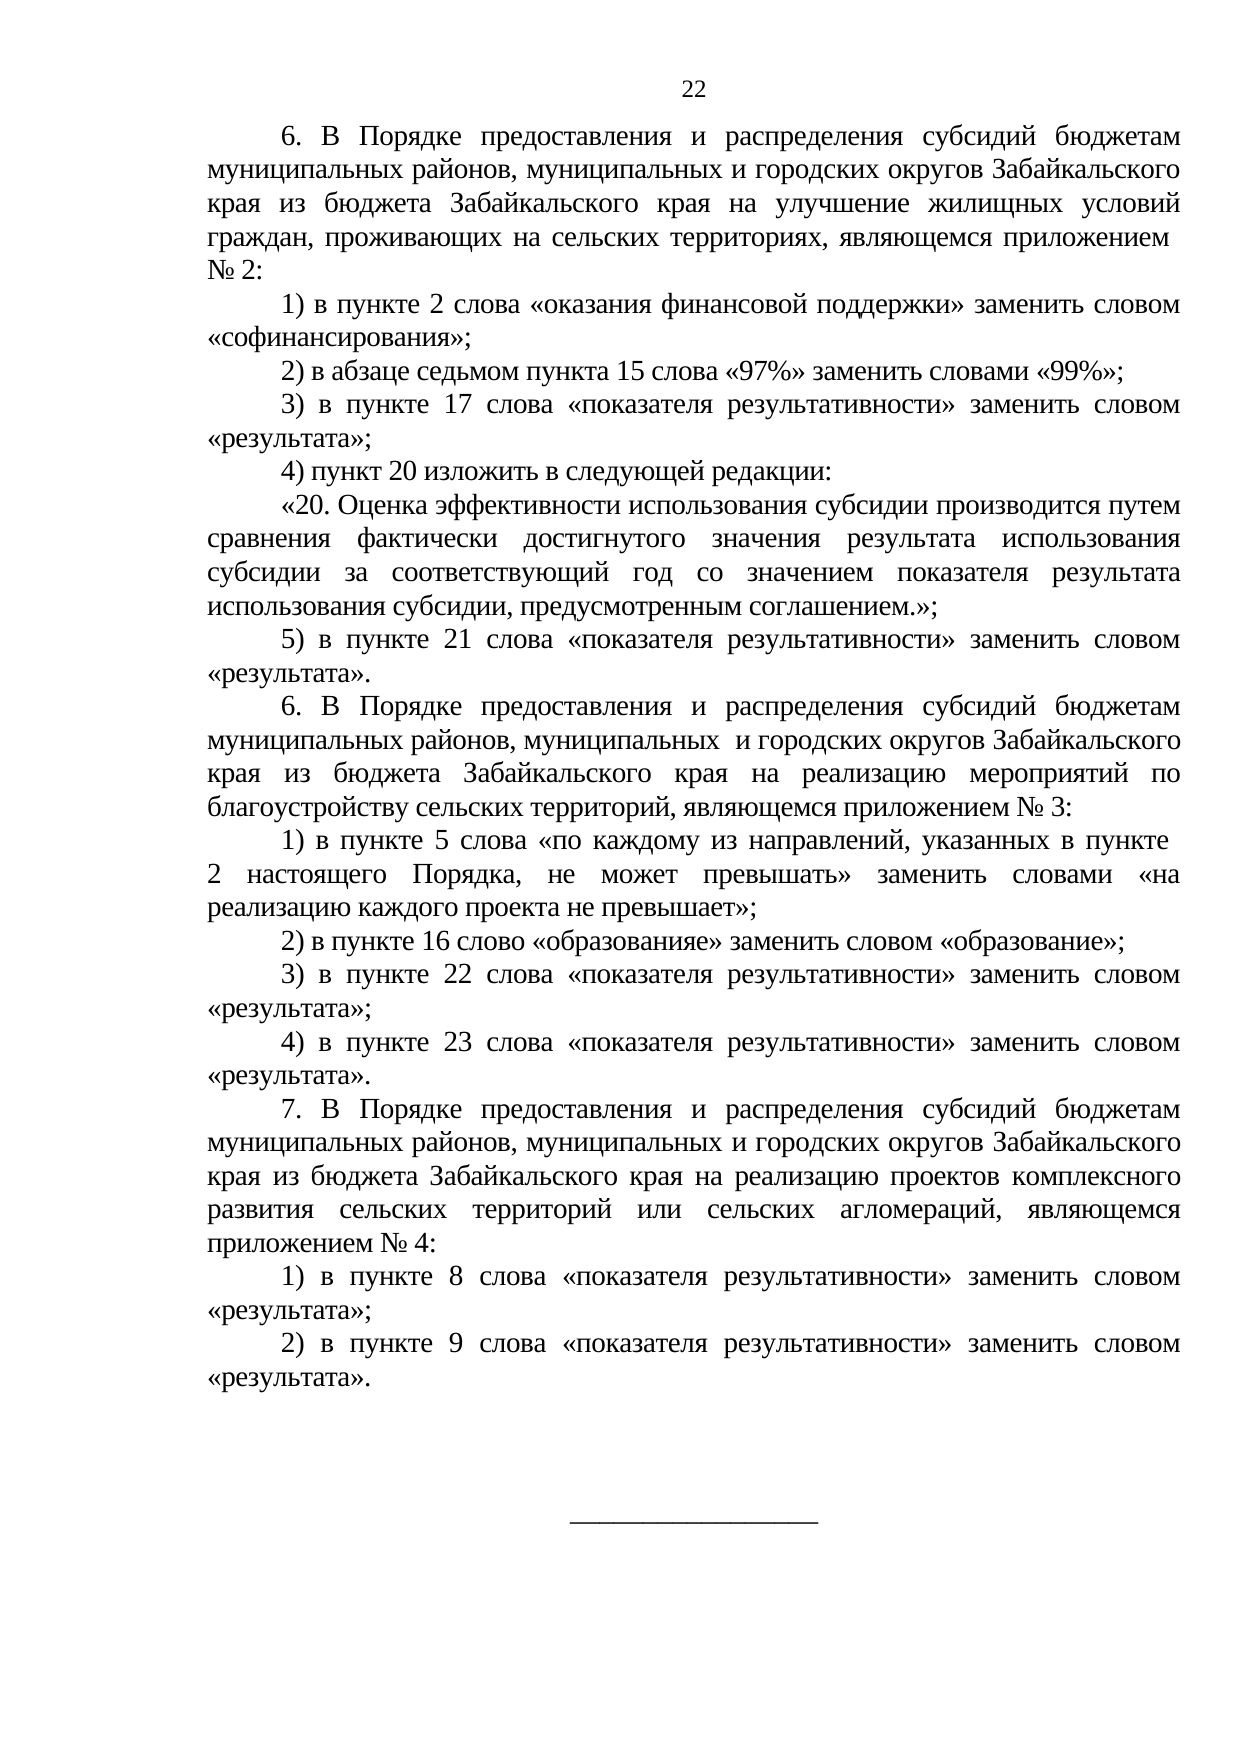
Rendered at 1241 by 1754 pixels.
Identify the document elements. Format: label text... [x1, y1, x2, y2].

text 2) в абзаце седьмом пункта 15 слова «97%» заменить словами «99%»; [207, 353, 1181, 386]
text 1) в пункте 8 слова «показателя результативности» заменить словом «результата»; [207, 1258, 1181, 1326]
text 2) в пункте 16 слово «образованияе» заменить словом «образование»; [207, 923, 1181, 957]
text 4) пункт 20 изложить в следующей редакции: [207, 453, 1181, 487]
text 3) в пункте 22 слова «показателя результативности» заменить словом «результата»; [207, 957, 1181, 1024]
text _________________ [207, 1493, 1181, 1527]
text 4) в пункте 23 слова «показателя результативности» заменить словом «результата». [207, 1024, 1181, 1091]
text 1) в пункте 2 слова «оказания финансовой поддержки» заменить словом «софинансирования»; [207, 286, 1181, 353]
text 3) в пункте 17 слова «показателя результативности» заменить словом «результата»; [207, 386, 1181, 453]
text 6. В Порядке предоставления и распределения субсидий бюджетам муниципальных районов, муниципальных и городских округов Забайкальского края из бюджета Забайкальского края на реализацию мероприятий по благоустройству сельских территорий, являющемся приложением № 3: [207, 688, 1181, 822]
text 5) в пункте 21 слова «показателя результативности» заменить словом «результата». [207, 621, 1181, 688]
text «20. Оценка эффективности использования субсидии производится путем сравнения фактически достигнутого значения результата использования субсидии за соответствующий год со значением показателя результата использования субсидии, предусмотренным соглашением.»; [207, 487, 1181, 621]
text 6. В Порядке предоставления и распределения субсидий бюджетам муниципальных районов, муниципальных и городских округов Забайкальского края из бюджета Забайкальского края на улучшение жилищных условий граждан, проживающих на сельских территориях, являющемся приложением № 2: [207, 118, 1181, 286]
text 7. В Порядке предоставления и распределения субсидий бюджетам муниципальных районов, муниципальных и городских округов Забайкальского края из бюджета Забайкальского края на реализацию проектов комплексного развития сельских территорий или сельских агломераций, являющемся приложением № 4: [207, 1091, 1181, 1258]
text 2) в пункте 9 слова «показателя результативности» заменить словом «результата». [207, 1326, 1181, 1393]
text 1) в пункте 5 слова «по каждому из направлений, указанных в пункте 2 настоящего Порядка, не может превышать» заменить словами «на реализацию каждого проекта не превышает»; [207, 822, 1181, 923]
